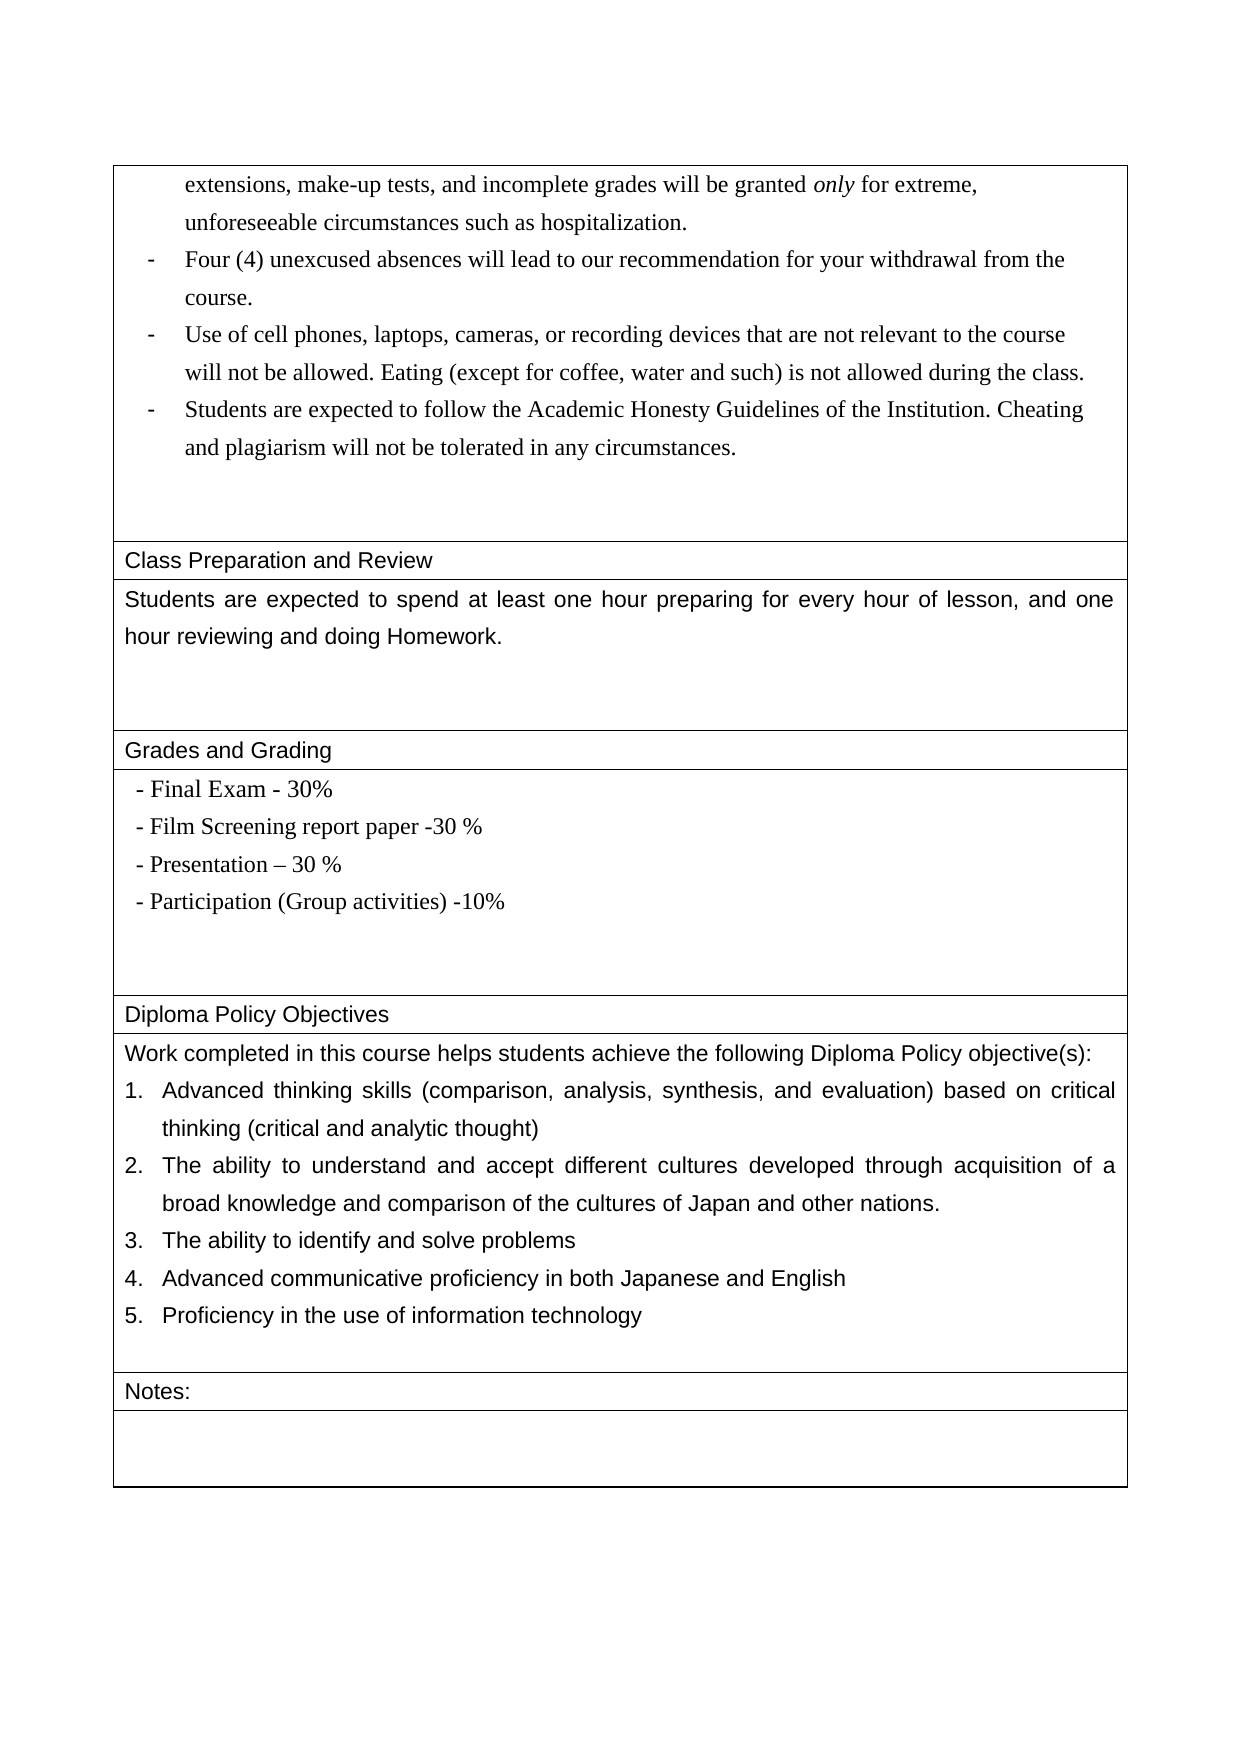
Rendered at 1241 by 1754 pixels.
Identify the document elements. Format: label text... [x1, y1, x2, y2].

table_cell [114, 1411, 1127, 1486]
table_cell Grades and Grading [114, 731, 1127, 769]
table_cell Notes: [114, 1373, 1127, 1410]
table_cell Work completed in this course helps students achieve the following Diploma Policy objective(s): Advanced thinking skills (comparison, analysis, synthesis, and evaluation) based on critical thinking (critical and analytic thought) The ability to understand and accept different cultures developed through acquisition of a broad knowledge and comparison of the cultures of Japan and other nations. The ability to identify and solve problems Advanced communicative proficiency in both Japanese and English Proficiency in the use of information technology [114, 1034, 1127, 1372]
table_cell Students are expected to spend at least one hour preparing for every hour of lesson, and one hour reviewing and doing Homework. [114, 580, 1127, 730]
table_cell Diploma Policy Objectives [114, 996, 1127, 1033]
table_cell [114, 770, 1127, 995]
table_cell [114, 166, 1127, 541]
table_cell Class Preparation and Review [114, 542, 1127, 579]
